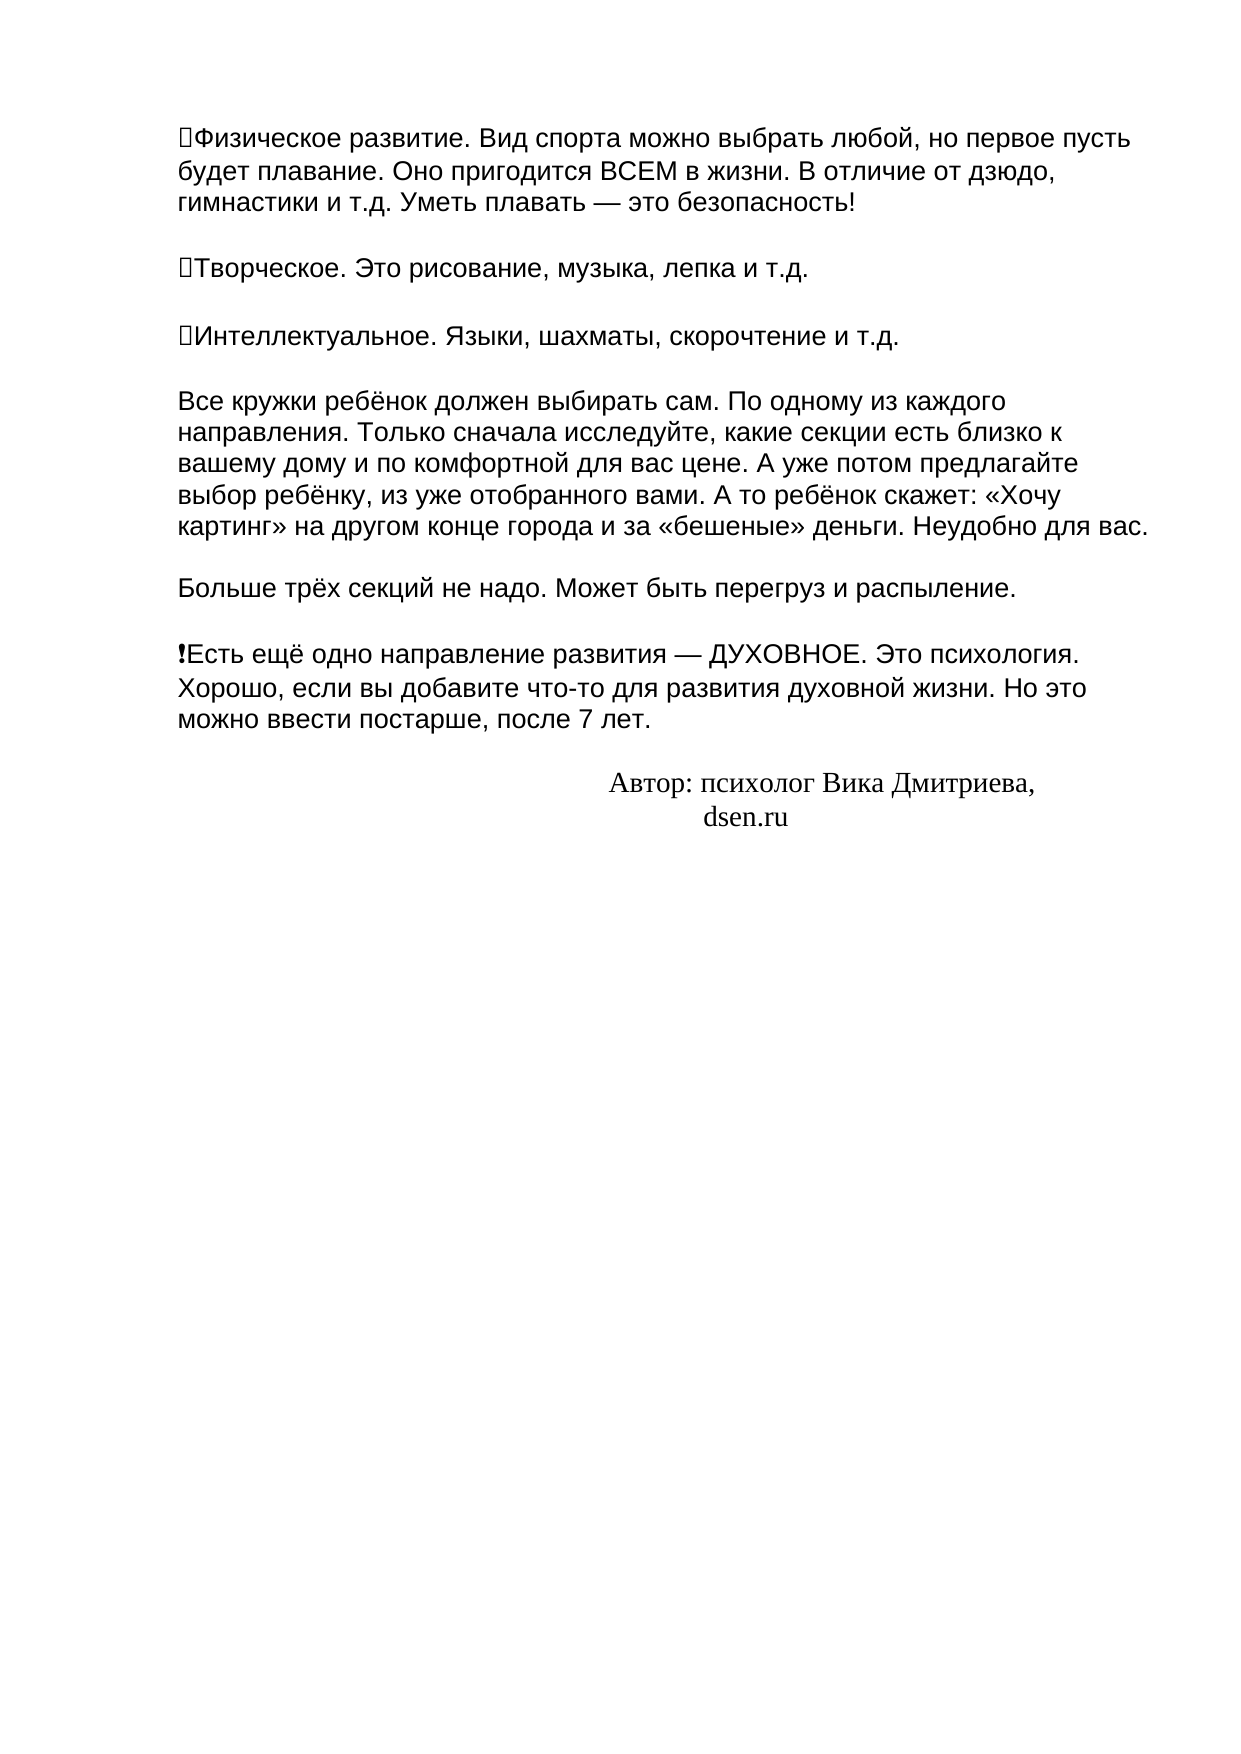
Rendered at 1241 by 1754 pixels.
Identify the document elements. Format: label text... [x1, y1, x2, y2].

text ❗️Есть ещё одно направление развития — ДУХОВНОЕ. Это психология. Хорошо, если вы добавите что-то для развития духовной жизни. Но это можно ввести постарше, после 7 лет. [177, 635, 1152, 734]
text Все кружки ребёнок должен выбирать сам. По одному из каждого направления. Только сначала исследуйте, какие секции есть близко к вашему дому и по комфортной для вас цене. А уже потом предлагайте выбор ребёнку, из уже отобранного вами. А то ребёнок скажет: «Хочу картинг» на другом конце города и за «бешеные» деньги. Неудобно для вас. [177, 385, 1152, 541]
text 🔅Интеллектуальное. Языки, шахматы, скорочтение и т.д. [177, 317, 1152, 354]
text 🔅Физическое развитие. Вид спорта можно выбрать любой, но первое пусть будет плавание. Оно пригодится ВСЕМ в жизни. В отличие от дзюдо, гимнастики и т.д. Уметь плавать — это безопасность! [177, 118, 1152, 217]
text Больше трёх секций не надо. Может быть перегруз и распыление. [177, 572, 1152, 604]
text Автор: психолог Вика Дмитриева, [177, 766, 1152, 799]
text dsen.ru [177, 799, 1152, 833]
text 🔅Творческое. Это рисование, музыка, лепка и т.д. [177, 249, 1152, 286]
